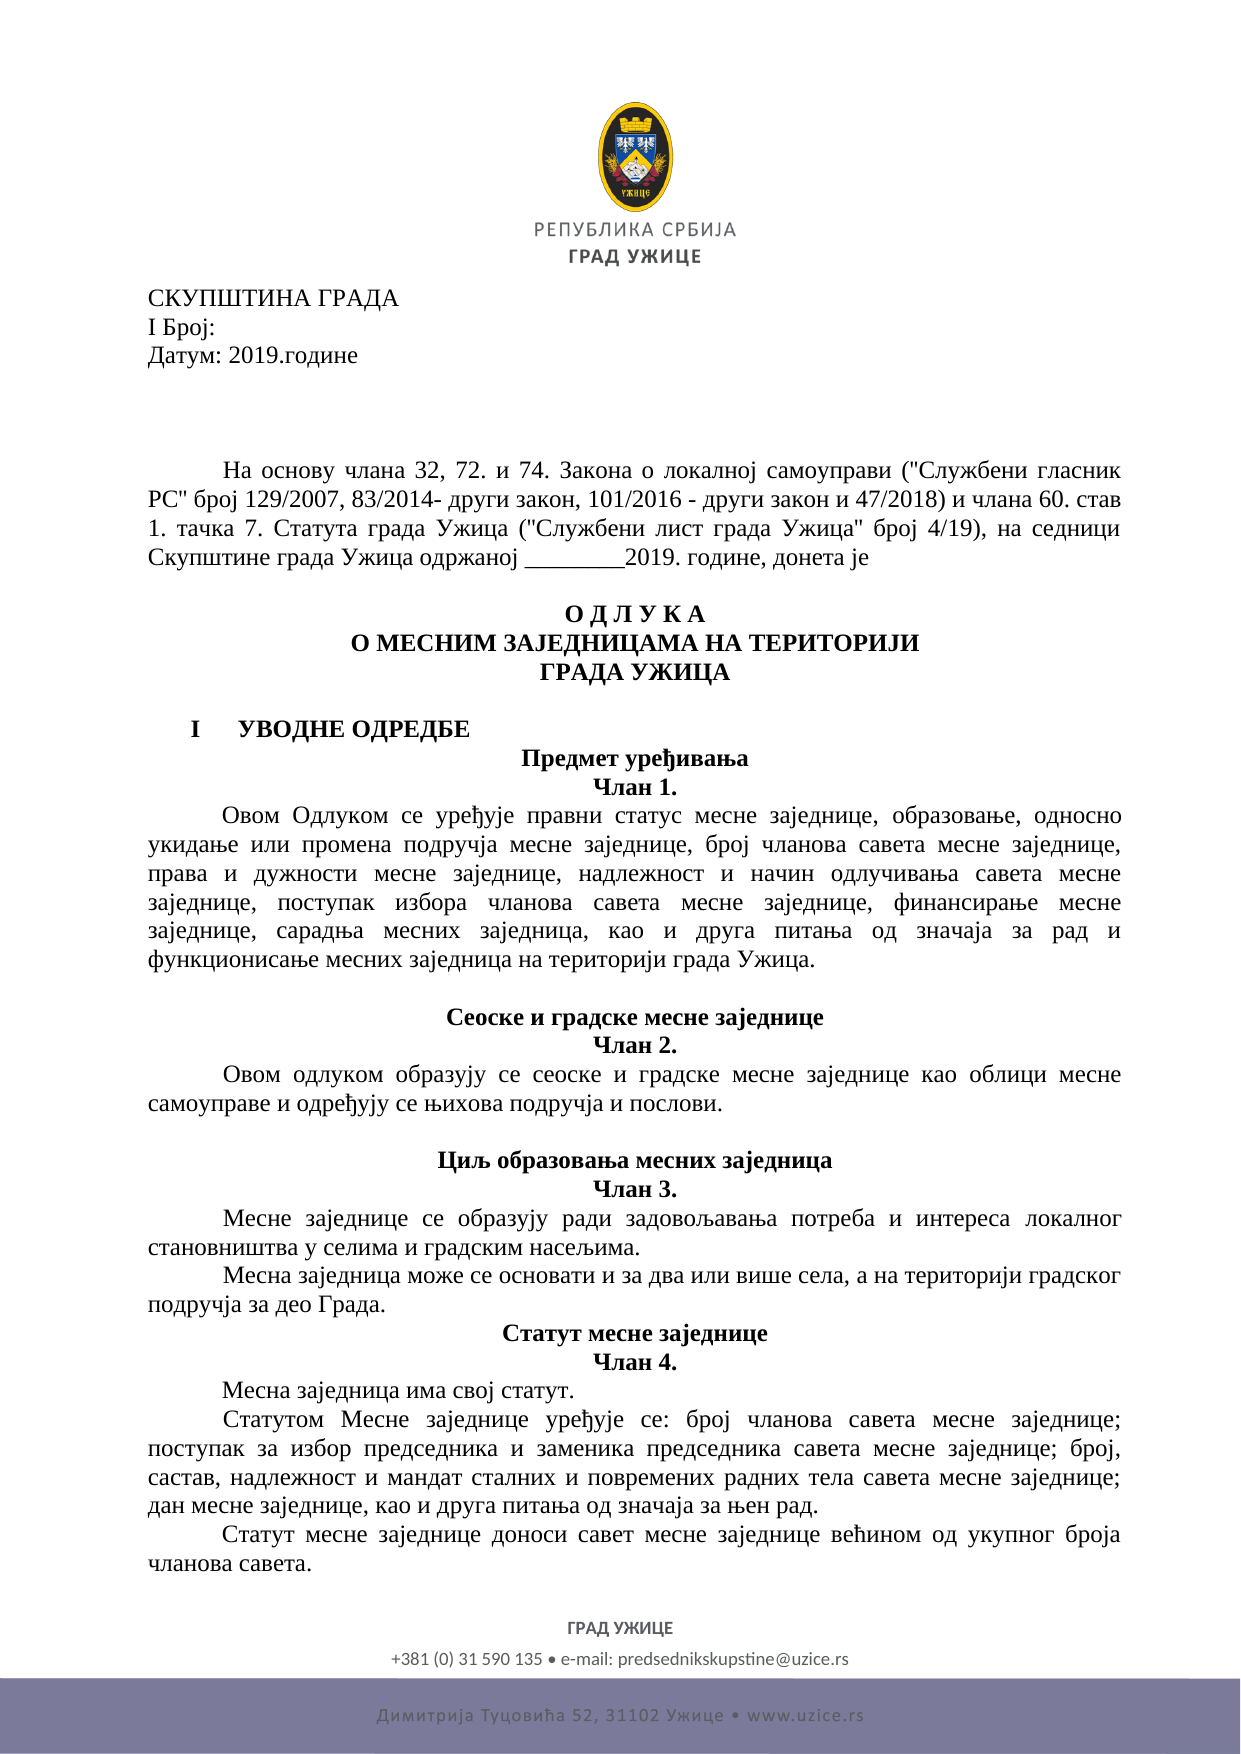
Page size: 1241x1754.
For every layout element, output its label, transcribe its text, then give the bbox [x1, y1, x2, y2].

picture [0, 1677, 1241, 1754]
text Овом одлуком образују се сеоске и градске месне заједнице као облици месне самоуправе и одређују се њихова подручја и послови. [148, 1059, 1122, 1117]
text Члан 4. [148, 1347, 1122, 1375]
text Статут месне заједнице [148, 1318, 1122, 1347]
text Циљ образовања месних заједница [148, 1145, 1122, 1174]
text Члан 3. [148, 1174, 1122, 1203]
text Предмет уређивања [148, 743, 1122, 772]
text Месне заједнице се образују ради задовољавања потреба и интереса локалног становништва у селима и градским насељима. [148, 1203, 1122, 1260]
text Члан 1. [148, 772, 1122, 800]
picture [533, 102, 737, 269]
text О МЕСНИМ ЗАЈЕДНИЦАМА НА ТЕРИТОРИЈИ [148, 628, 1122, 657]
text Месна заједница може се основати и за два или више села, а на територији градског подручја за део Града. [148, 1260, 1122, 1318]
text О Д Л У К А [148, 599, 1122, 628]
list УВОДНЕ ОДРЕДБЕ [200, 714, 1122, 743]
text Статут месне заједнице доноси савет месне заједнице већином од укупног броја чланова савета. [148, 1519, 1122, 1577]
text Статутом Месне заједнице уређује се: број чланова савета месне заједнице; поступак за избор председника и заменика председника савета месне заједнице; број, састав, надлежност и мандат сталних и повремених радних тела савета месне заједнице; дан месне заједнице, као и друга питања од значаја за њен рад. [148, 1404, 1122, 1519]
text Члан 2. [148, 1030, 1122, 1059]
text Овом Одлуком се уређује правни статус месне заједнице, образовање, односно укидање или променa подручја месне заједнице, број чланова савета месне заједнице, права и дужности месне заједнице, надлежност и начин одлучивања савета месне заједнице, поступак избора чланова савета месне заједнице, финансирање месне заједнице, сарадња месних заједница, као и друга питања од значаја за рад и функционисање месних заједница на територији града Ужица. [148, 800, 1122, 973]
text Сеоске и градске месне заједнице [148, 1002, 1122, 1030]
text На основу члана 32, 72. и 74. Закона о локалној самоуправи (''Службени гласник РС'' број 129/2007, 83/2014- други закон, 101/2016 - други закон и 47/2018) и члана 60. став 1. тачка 7. Статута града Ужица (''Службени лист града Ужица'' број 4/19), на седници Скупштине града Ужица одржаној ________2019. године, донета је [148, 455, 1122, 570]
text Месна заједница има свој статут. [148, 1375, 1122, 1404]
text ГРАДА УЖИЦА [148, 657, 1122, 685]
